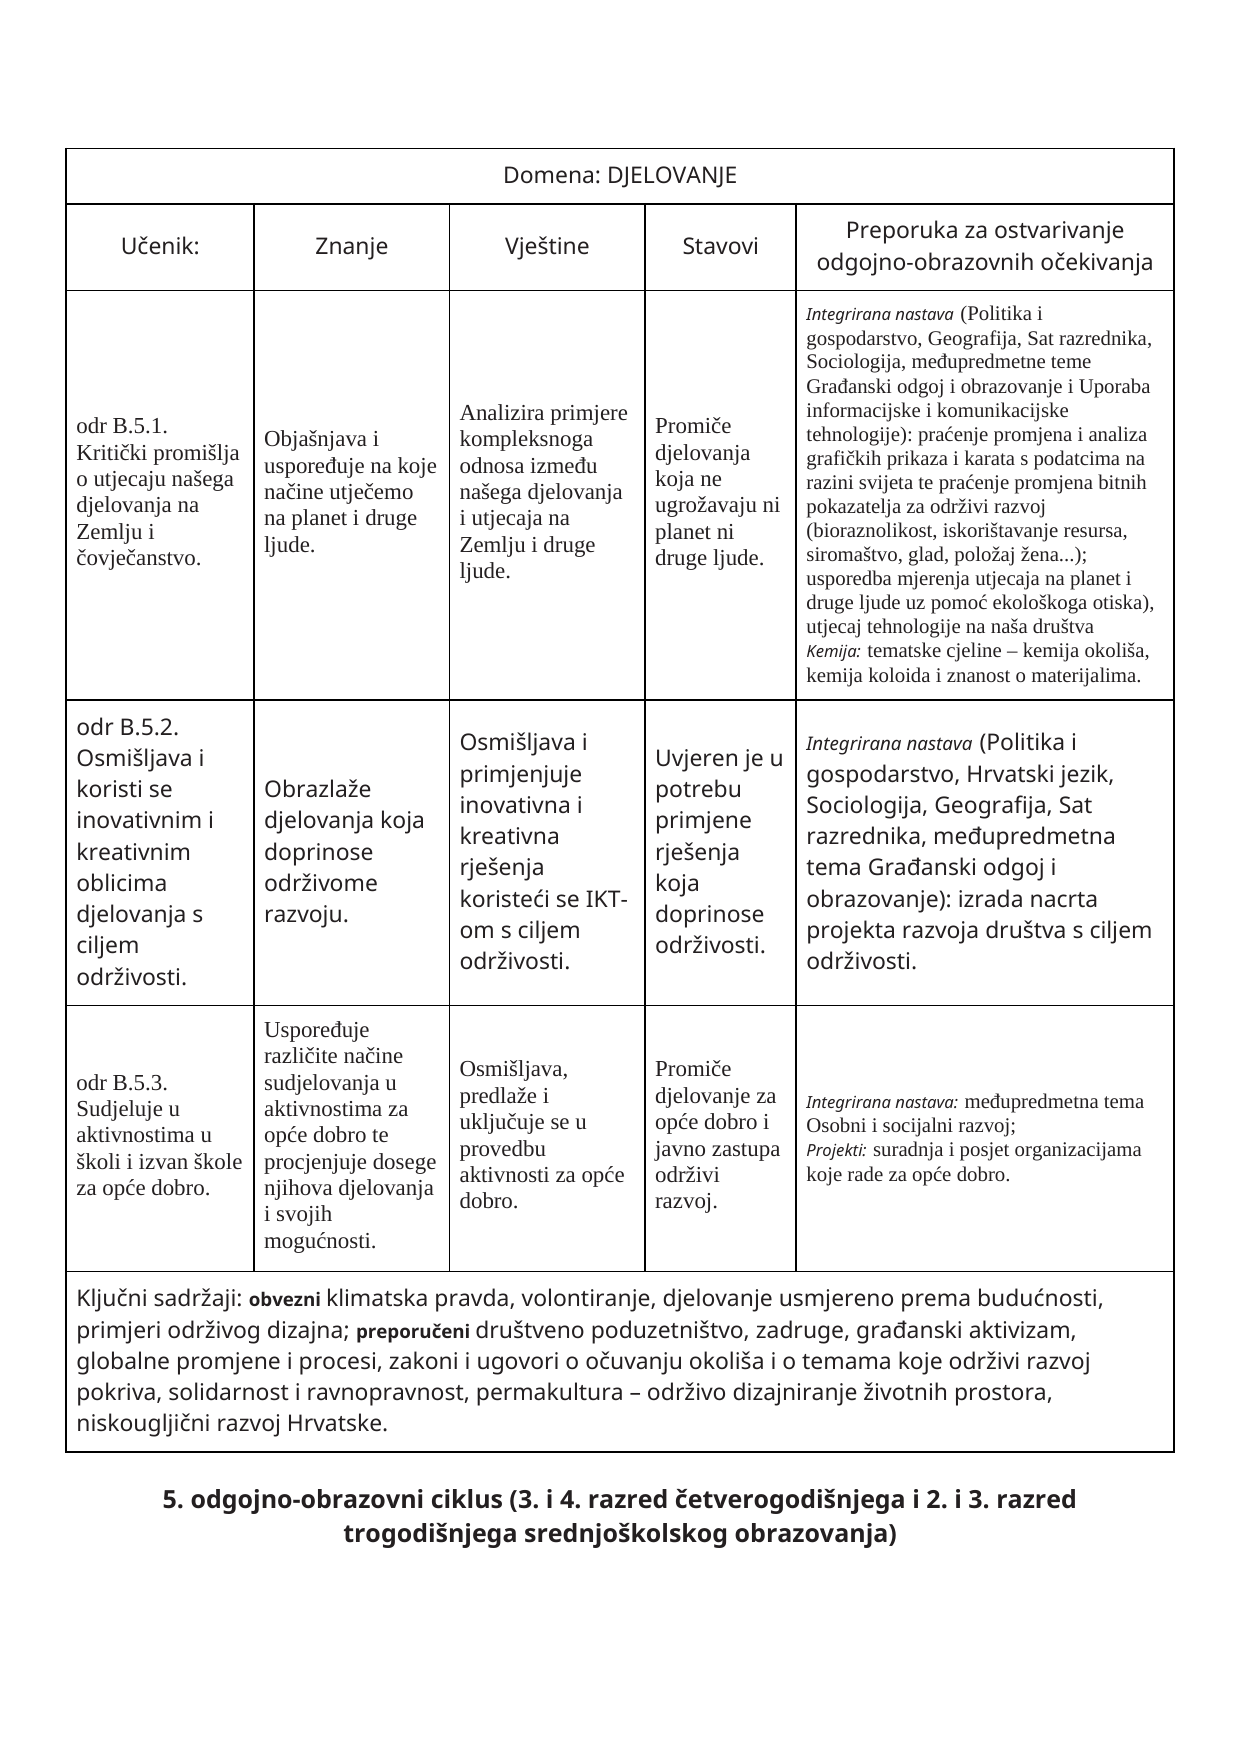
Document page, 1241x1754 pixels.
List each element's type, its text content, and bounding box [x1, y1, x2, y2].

table_cell Promiče djelovanja koja ne ugrožavaju ni planet ni druge ljude. [646, 291, 795, 699]
table_cell Preporuka za ostvarivanje odgojno-obrazovnih očekivanja [797, 205, 1173, 289]
table_cell Integrirana nastava (Politika i gospodarstvo, Geografija, Sat razrednika, Sociologija, međupredmetne teme Građanski odgoj i obrazovanje i Uporaba informacijske i komunikacijske tehnologije): praćenje promjena i analiza grafičkih prikaza i karata s podatcima na razini svijeta te praćenje promjena bitnih pokazatelja za održivi razvoj (bioraznolikost, iskorištavanje resursa, siromaštvo, glad, položaj žena...); usporedba mjerenja utjecaja na planet i druge ljude uz pomoć ekološkoga otiska), utjecaj tehnologije na naša društva Kemija: tematske cjeline – kemija okoliša, kemija koloida i znanost o materijalima. [797, 291, 1173, 699]
table_cell Vještine [450, 205, 644, 289]
table_cell Stavovi [646, 205, 795, 289]
table_cell Ključni sadržaji: obvezni klimatska pravda, volontiranje, djelovanje usmjereno prema budućnosti, primjeri održivog dizajna; preporučeni društveno poduzetništvo, zadruge, građanski aktivizam, globalne promjene i procesi, zakoni i ugovori o očuvanju okoliša i o temama koje održivi razvoj pokriva, solidarnost i ravnopravnost, permakultura – održivo dizajniranje životnih prostora, niskougljični razvoj Hrvatske. [67, 1272, 1173, 1451]
table_cell Objašnjava i uspoređuje na koje načine utječemo na planet i druge ljude. [255, 291, 449, 699]
table_cell odr B.5.3. Sudjeluje u aktivnostima u školi i izvan škole za opće dobro. [67, 1006, 253, 1271]
table_cell Osmišljava i primjenjuje inovativna i kreativna rješenja koristeći se IKT-om s ciljem održivosti. [450, 701, 644, 1004]
table_cell odr B.5.2. Osmišljava i koristi se inovativnim i kreativnim oblicima djelovanja s ciljem održivosti. [67, 701, 253, 1004]
table_cell Analizira primjere kompleksnoga odnosa između našega djelovanja i utjecaja na Zemlju i druge ljude. [450, 291, 644, 699]
table_cell Učenik: [67, 205, 253, 289]
table_cell Uspoređuje različite načine sudjelovanja u aktivnostima za opće dobro te procjenjuje dosege njihova djelovanja i svojih mogućnosti. [255, 1006, 449, 1271]
table_cell Integrirana nastava: međupredmetna tema Osobni i socijalni razvoj; Projekti: suradnja i posjet organizacijama koje rade za opće dobro. [797, 1006, 1173, 1271]
table_cell Znanje [255, 205, 449, 289]
table_cell Uvjeren je u potrebu primjene rješenja koja doprinose održivosti. [646, 701, 795, 1004]
text 5. odgojno-obrazovni ciklus (3. i 4. razred četverogodišnjega i 2. i 3. razred trogodišnjega srednjoškolskog obrazovanja) [148, 1482, 1093, 1550]
table_cell Osmišljava, predlaže i uključuje se u provedbu aktivnosti za opće dobro. [450, 1006, 644, 1271]
table_cell Promiče djelovanje za opće dobro i javno zastupa održivi razvoj. [646, 1006, 795, 1271]
table_cell odr B.5.1. Kritički promišlja o utjecaju našega djelovanja na Zemlju i čovječanstvo. [67, 291, 253, 699]
table_header Domena: DJELOVANJE [67, 149, 1173, 203]
table_cell Integrirana nastava (Politika i gospodarstvo, Hrvatski jezik, Sociologija, Geografija, Sat razrednika, međupredmetna tema Građanski odgoj i obrazovanje): izrada nacrta projekta razvoja društva s ciljem održivosti. [797, 701, 1173, 1004]
table_cell Obrazlaže djelovanja koja doprinose održivome razvoju. [255, 701, 449, 1004]
